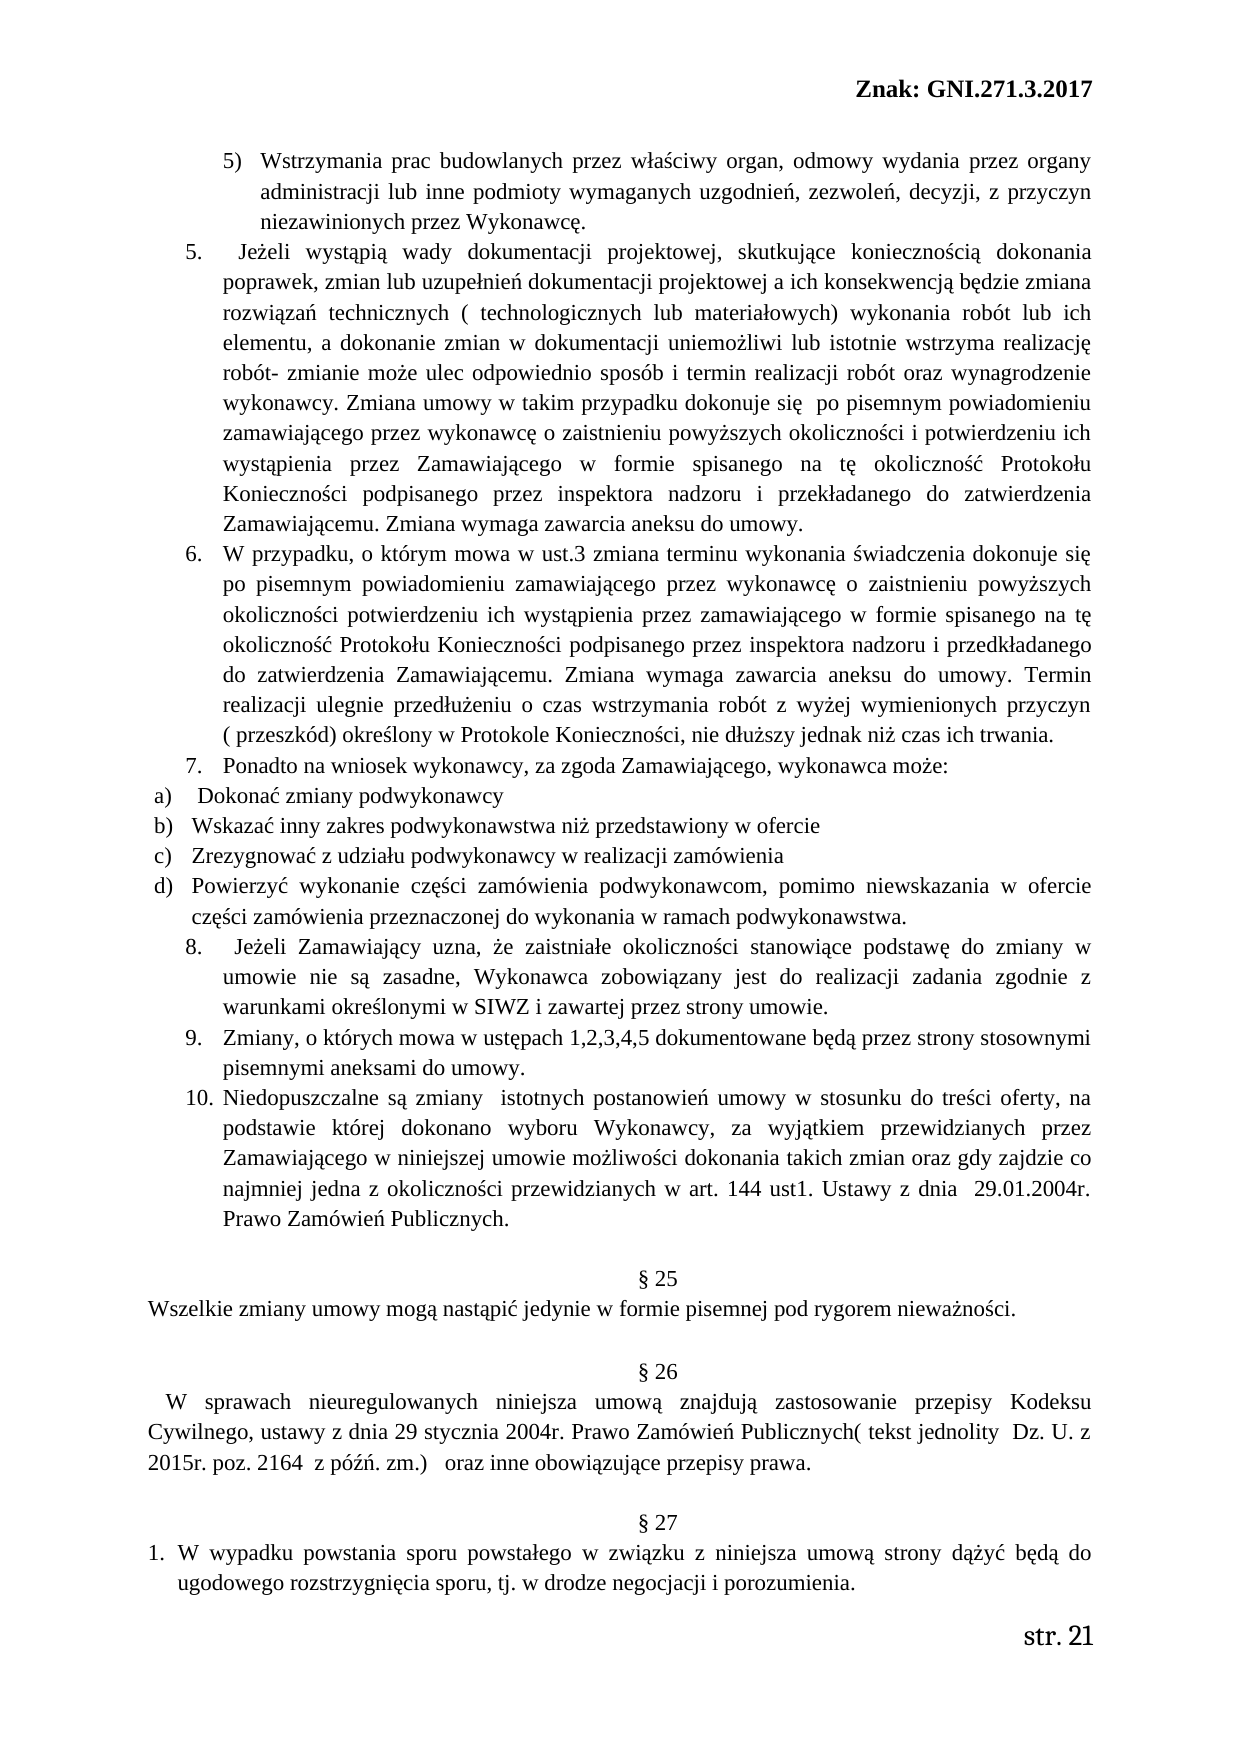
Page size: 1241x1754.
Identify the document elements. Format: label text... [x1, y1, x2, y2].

list Powierzyć wykonanie części zamówienia podwykonawcom, pomimo niewskazania w ofercie części zamówienia przeznaczonej do wykonania w ramach podwykonawstwa. [154, 873, 1093, 929]
list Niedopuszczalne są zmiany istotnych postanowień umowy w stosunku do treści oferty, na podstawie której dokonano wyboru Wykonawcy, za wyjątkiem przewidzianych przez Zamawiającego w niniejszej umowie możliwości dokonania takich zmian oraz gdy zajdzie co najmniej jedna z okoliczności przewidzianych w art. 144 ust1. Ustawy z dnia 29.01.2004r. Prawo Zamówień Publicznych. [185, 1084, 1093, 1231]
text § 25 [223, 1265, 1093, 1292]
list Wstrzymania prac budowlanych przez właściwy organ, odmowy wydania przez organy administracji lub inne podmioty wymaganych uzgodnień, zezwoleń, decyzji, z przyczyn niezawinionych przez Wykonawcę. [223, 148, 1093, 234]
text § 27 [223, 1509, 1093, 1535]
list Wskazać inny zakres podwykonawstwa niż przedstawiony w ofercie [154, 812, 1093, 838]
list W wypadku powstania sporu powstałego w związku z niniejsza umową strony dążyć będą do ugodowego rozstrzygnięcia sporu, tj. w drodze negocjacji i porozumienia. [148, 1539, 1093, 1596]
list Zmiany, o których mowa w ustępach 1,2,3,4,5 dokumentowane będą przez strony stosownymi pisemnymi aneksami do umowy. [185, 1024, 1093, 1080]
text W sprawach nieuregulowanych niniejsza umową znajdują zastosowanie przepisy Kodeksu Cywilnego, ustawy z dnia 29 stycznia 2004r. Prawo Zamówień Publicznych( tekst jednolity Dz. U. z 2015r. poz. 2164 z późń. zm.) oraz inne obowiązujące przepisy prawa. [148, 1388, 1093, 1475]
list Jeżeli wystąpią wady dokumentacji projektowej, skutkujące koniecznością dokonania poprawek, zmian lub uzupełnień dokumentacji projektowej a ich konsekwencją będzie zmiana rozwiązań technicznych ( technologicznych lub materiałowych) wykonania robót lub ich elementu, a dokonanie zmian w dokumentacji uniemożliwi lub istotnie wstrzyma realizację robót- zmianie może ulec odpowiednio sposób i termin realizacji robót oraz wynagrodzenie wykonawcy. Zmiana umowy w takim przypadku dokonuje się po pisemnym powiadomieniu zamawiającego przez wykonawcę o zaistnieniu powyższych okoliczności i potwierdzeniu ich wystąpienia przez Zamawiającego w formie spisanego na tę okoliczność Protokołu Konieczności podpisanego przez inspektora nadzoru i przekładanego do zatwierdzenia Zamawiającemu. Zmiana wymaga zawarcia aneksu do umowy. [185, 238, 1093, 536]
text Wszelkie zmiany umowy mogą nastąpić jedynie w formie pisemnej pod rygorem nieważności. [148, 1296, 1093, 1322]
list Jeżeli Zamawiający uzna, że zaistniałe okoliczności stanowiące podstawę do zmiany w umowie nie są zasadne, Wykonawca zobowiązany jest do realizacji zadania zgodnie z warunkami określonymi w SIWZ i zawartej przez strony umowie. [185, 933, 1093, 1020]
list Dokonać zmiany podwykonawcy [154, 782, 1093, 808]
text § 26 [223, 1358, 1093, 1384]
list Zrezygnować z udziału podwykonawcy w realizacji zamówienia [154, 842, 1093, 869]
list Ponadto na wniosek wykonawcy, za zgoda Zamawiającego, wykonawca może: [185, 752, 1093, 778]
list W przypadku, o którym mowa w ust.3 zmiana terminu wykonania świadczenia dokonuje się po pisemnym powiadomieniu zamawiającego przez wykonawcę o zaistnieniu powyższych okoliczności potwierdzeniu ich wystąpienia przez zamawiającego w formie spisanego na tę okoliczność Protokołu Konieczności podpisanego przez inspektora nadzoru i przedkładanego do zatwierdzenia Zamawiającemu. Zmiana wymaga zawarcia aneksu do umowy. Termin realizacji ulegnie przedłużeniu o czas wstrzymania robót z wyżej wymienionych przyczyn ( przeszkód) określony w Protokole Konieczności, nie dłuższy jednak niż czas ich trwania. [185, 540, 1093, 748]
